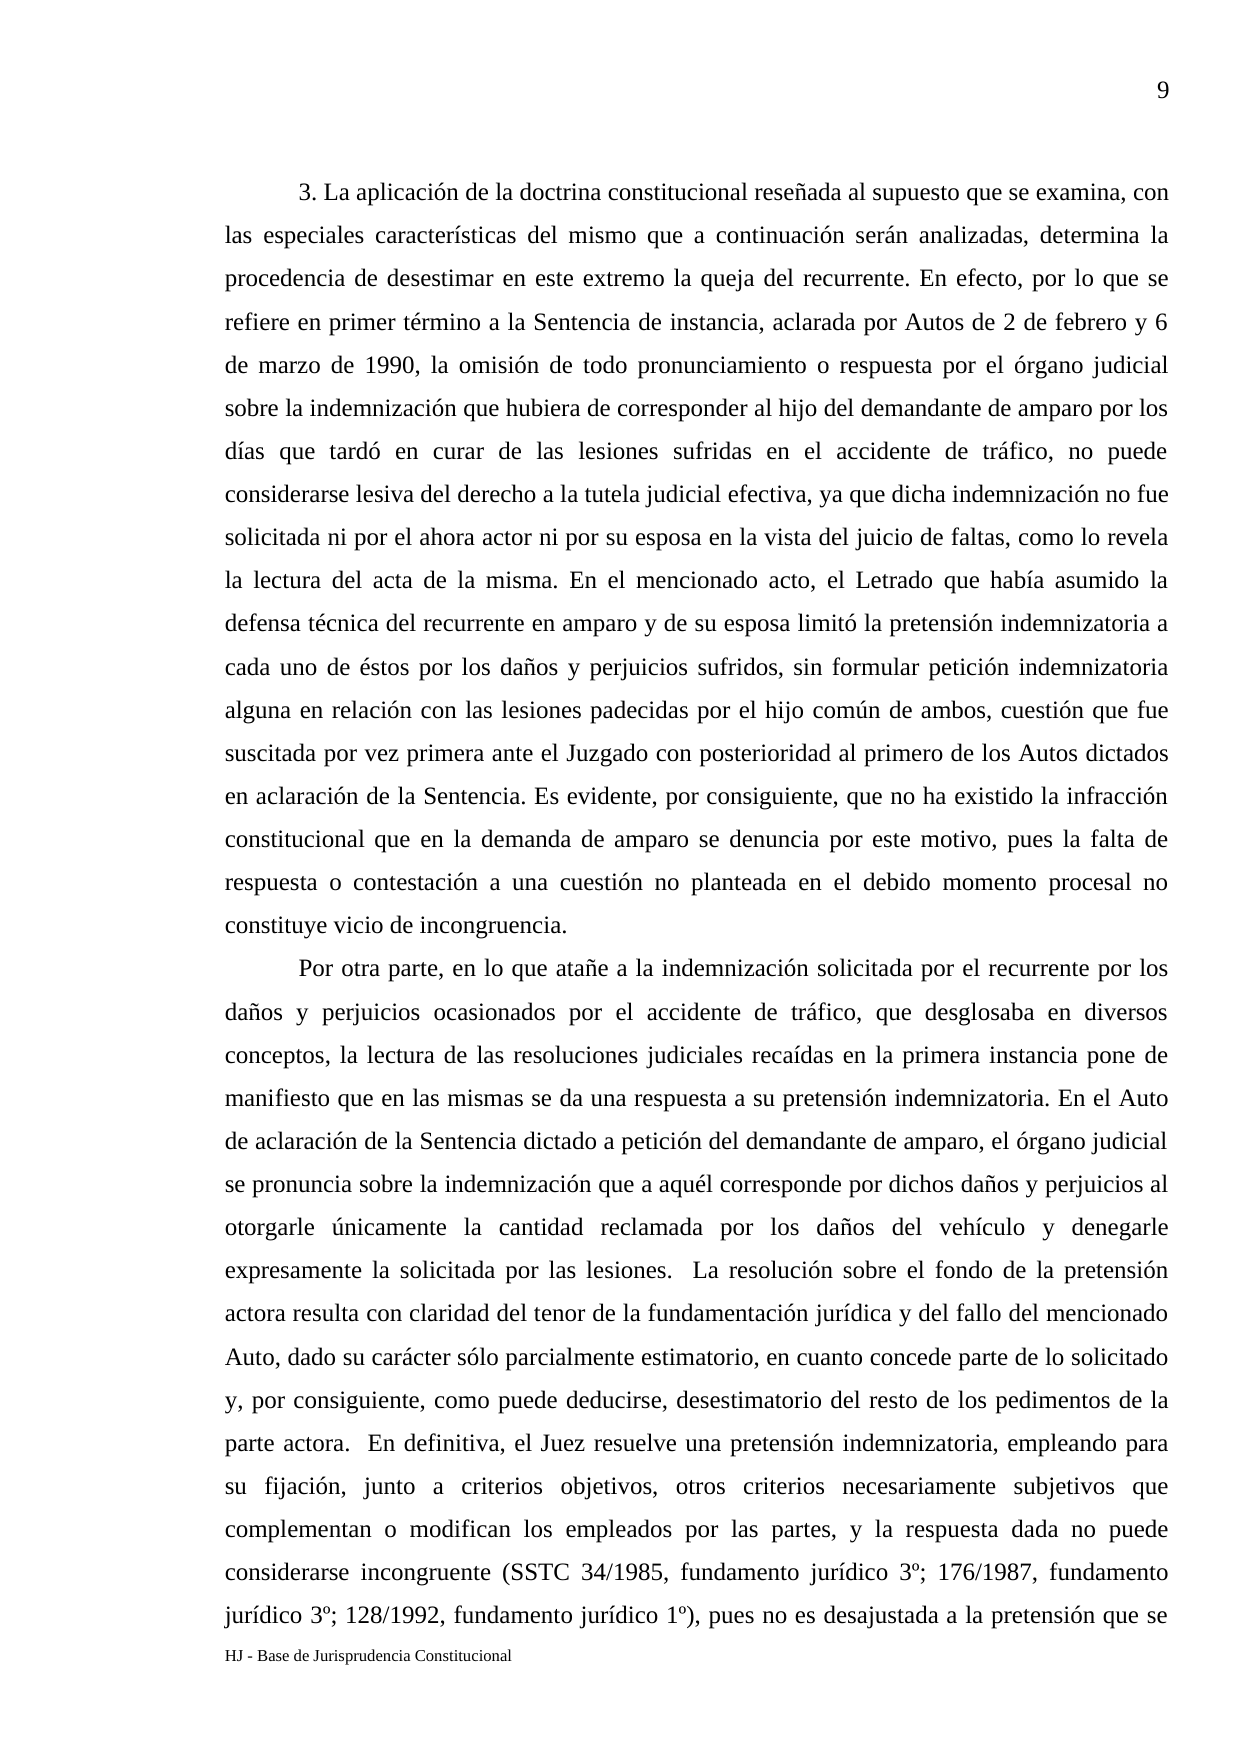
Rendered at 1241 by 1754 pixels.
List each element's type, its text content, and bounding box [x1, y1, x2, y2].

text 3. La aplicación de la doctrina constitucional reseñada al supuesto que se examina, con las especiales características del mismo que a continuación serán analizadas, determina la procedencia de desestimar en este extremo la queja del recurrente. En efecto, por lo que se refiere en primer término a la Sentencia de instancia, aclarada por Autos de 2 de febrero y 6 de marzo de 1990, la omisión de todo pronunciamiento o respuesta por el órgano judicial sobre la indemnización que hubiera de corresponder al hijo del demandante de amparo por los días que tardó en curar de las lesiones sufridas en el accidente de tráfico, no puede considerarse lesiva del derecho a la tutela judicial efectiva, ya que dicha indemnización no fue solicitada ni por el ahora actor ni por su esposa en la vista del juicio de faltas, como lo revela la lectura del acta de la misma. En el mencionado acto, el Letrado que había asumido la defensa técnica del recurrente en amparo y de su esposa limitó la pretensión indemnizatoria a cada uno de éstos por los daños y perjuicios sufridos, sin formular petición indemnizatoria alguna en relación con las lesiones padecidas por el hijo común de ambos, cuestión que fue suscitada por vez primera ante el Juzgado con posterioridad al primero de los Autos dictados en aclaración de la Sentencia. Es evidente, por consiguiente, que no ha existido la infracción constitucional que en la demanda de amparo se denuncia por este motivo, pues la falta de respuesta o contestación a una cuestión no planteada en el debido momento procesal no constituye vicio de incongruencia. [224, 177, 1169, 939]
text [224, 953, 1169, 1629]
